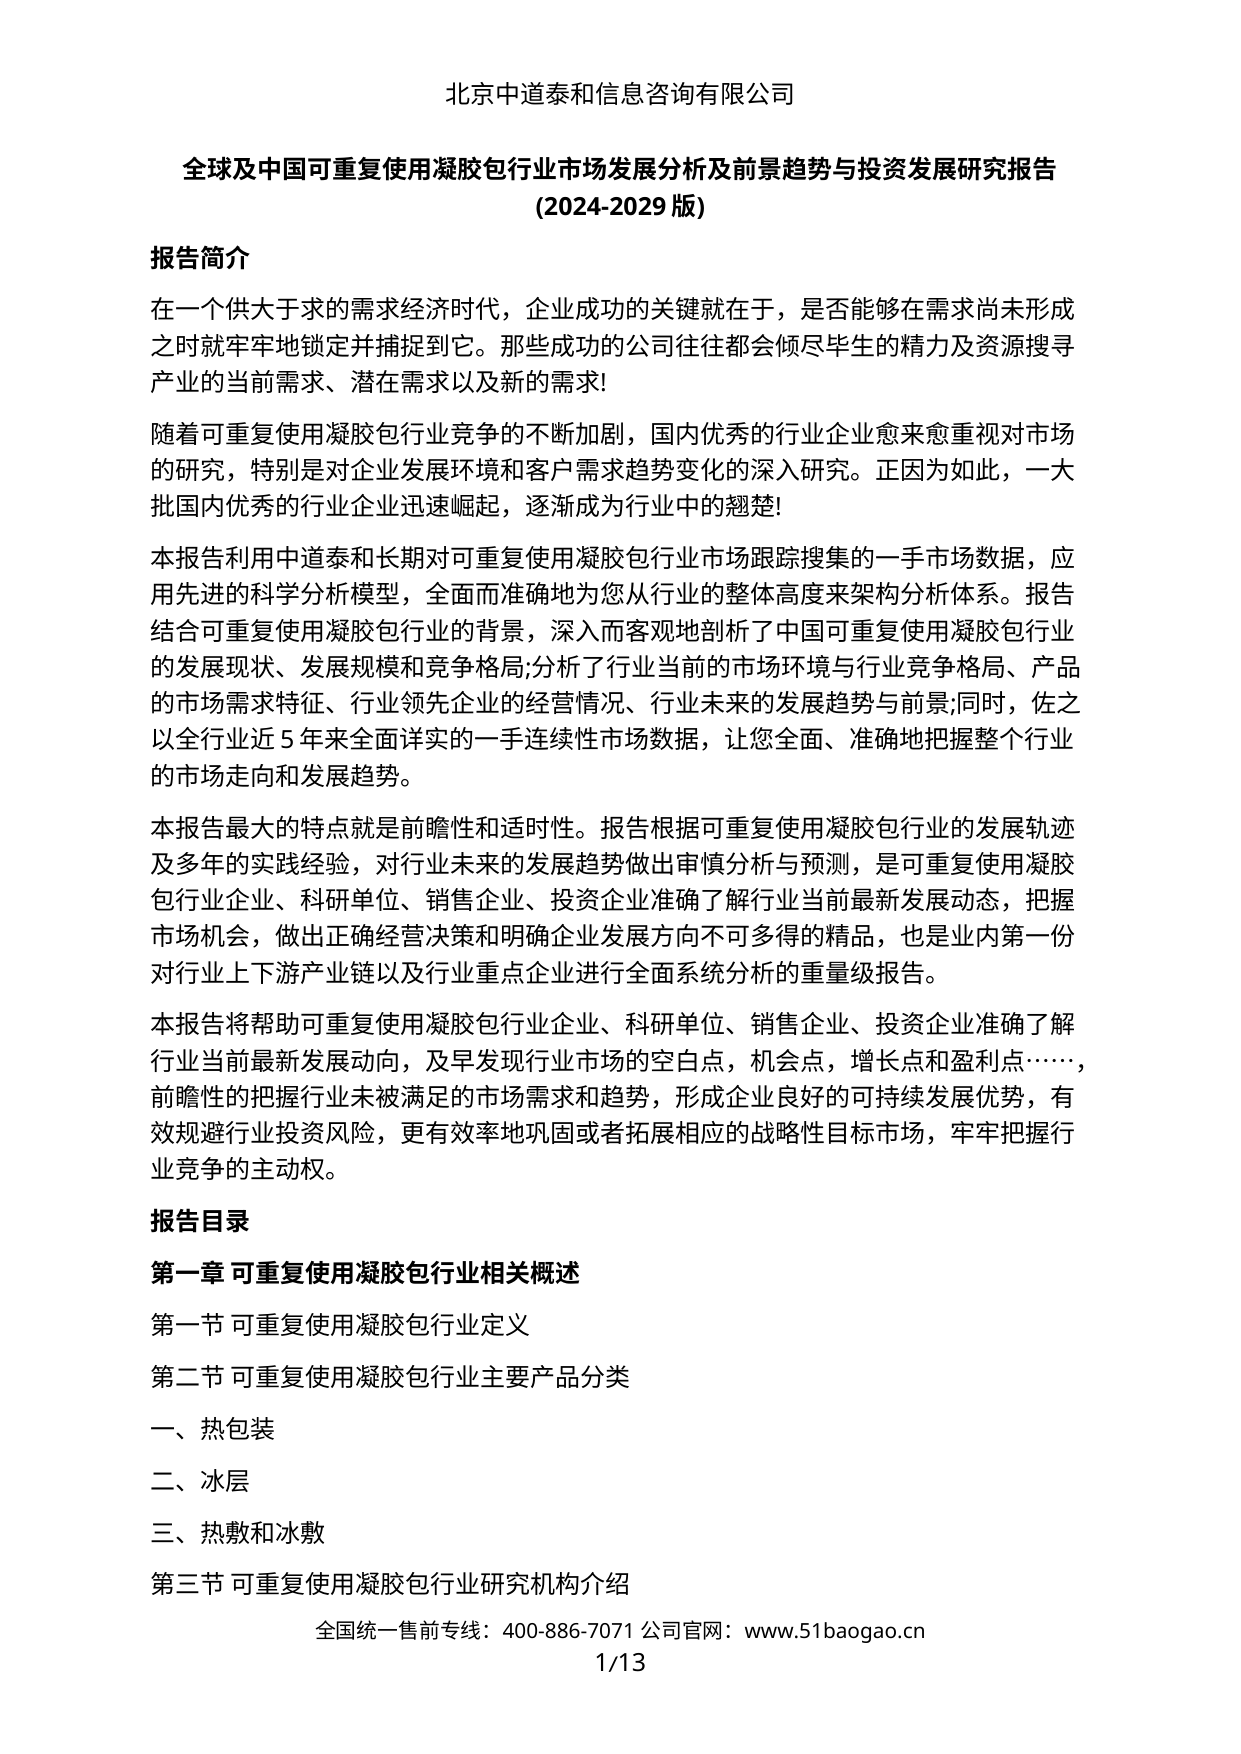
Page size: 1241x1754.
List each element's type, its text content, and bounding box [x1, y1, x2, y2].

text 全球及中国可重复使用凝胶包行业市场发展分析及前景趋势与投资发展研究报告(2024-2029版) [150, 150, 1090, 222]
text 本报告将帮助可重复使用凝胶包行业企业、科研单位、销售企业、投资企业准确了解行业当前最新发展动向，及早发现行业市场的空白点，机会点，增长点和盈利点……，前瞻性的把握行业未被满足的市场需求和趋势，形成企业良好的可持续发展优势，有效规避行业投资风险，更有效率地巩固或者拓展相应的战略性目标市场，牢牢把握行业竞争的主动权。 [150, 1005, 1090, 1186]
text 三、热敷和冰敷 [150, 1513, 1090, 1549]
text 在一个供大于求的需求经济时代，企业成功的关键就在于，是否能够在需求尚未形成之时就牢牢地锁定并捕捉到它。那些成功的公司往往都会倾尽毕生的精力及资源搜寻产业的当前需求、潜在需求以及新的需求! [150, 290, 1090, 399]
text 第一节 可重复使用凝胶包行业定义 [150, 1306, 1090, 1342]
text 第二节 可重复使用凝胶包行业主要产品分类 [150, 1357, 1090, 1394]
text 随着可重复使用凝胶包行业竞争的不断加剧，国内优秀的行业企业愈来愈重视对市场的研究，特别是对企业发展环境和客户需求趋势变化的深入研究。正因为如此，一大批国内优秀的行业企业迅速崛起，逐渐成为行业中的翘楚! [150, 414, 1090, 523]
text 本报告最大的特点就是前瞻性和适时性。报告根据可重复使用凝胶包行业的发展轨迹及多年的实践经验，对行业未来的发展趋势做出审慎分析与预测，是可重复使用凝胶包行业企业、科研单位、销售企业、投资企业准确了解行业当前最新发展动态，把握市场机会，做出正确经营决策和明确企业发展方向不可多得的精品，也是业内第一份对行业上下游产业链以及行业重点企业进行全面系统分析的重量级报告。 [150, 808, 1090, 989]
text 报告目录 [150, 1202, 1090, 1238]
text 第一章 可重复使用凝胶包行业相关概述 [150, 1254, 1090, 1290]
text 第三节 可重复使用凝胶包行业研究机构介绍 [150, 1565, 1090, 1601]
text 一、热包装 [150, 1409, 1090, 1446]
text 报告简介 [150, 238, 1090, 274]
text 本报告利用中道泰和长期对可重复使用凝胶包行业市场跟踪搜集的一手市场数据，应用先进的科学分析模型，全面而准确地为您从行业的整体高度来架构分析体系。报告结合可重复使用凝胶包行业的背景，深入而客观地剖析了中国可重复使用凝胶包行业的发展现状、发展规模和竞争格局;分析了行业当前的市场环境与行业竞争格局、产品的市场需求特征、行业领先企业的经营情况、行业未来的发展趋势与前景;同时，佐之以全行业近5年来全面详实的一手连续性市场数据，让您全面、准确地把握整个行业的市场走向和发展趋势。 [150, 539, 1090, 792]
text 二、冰层 [150, 1461, 1090, 1497]
